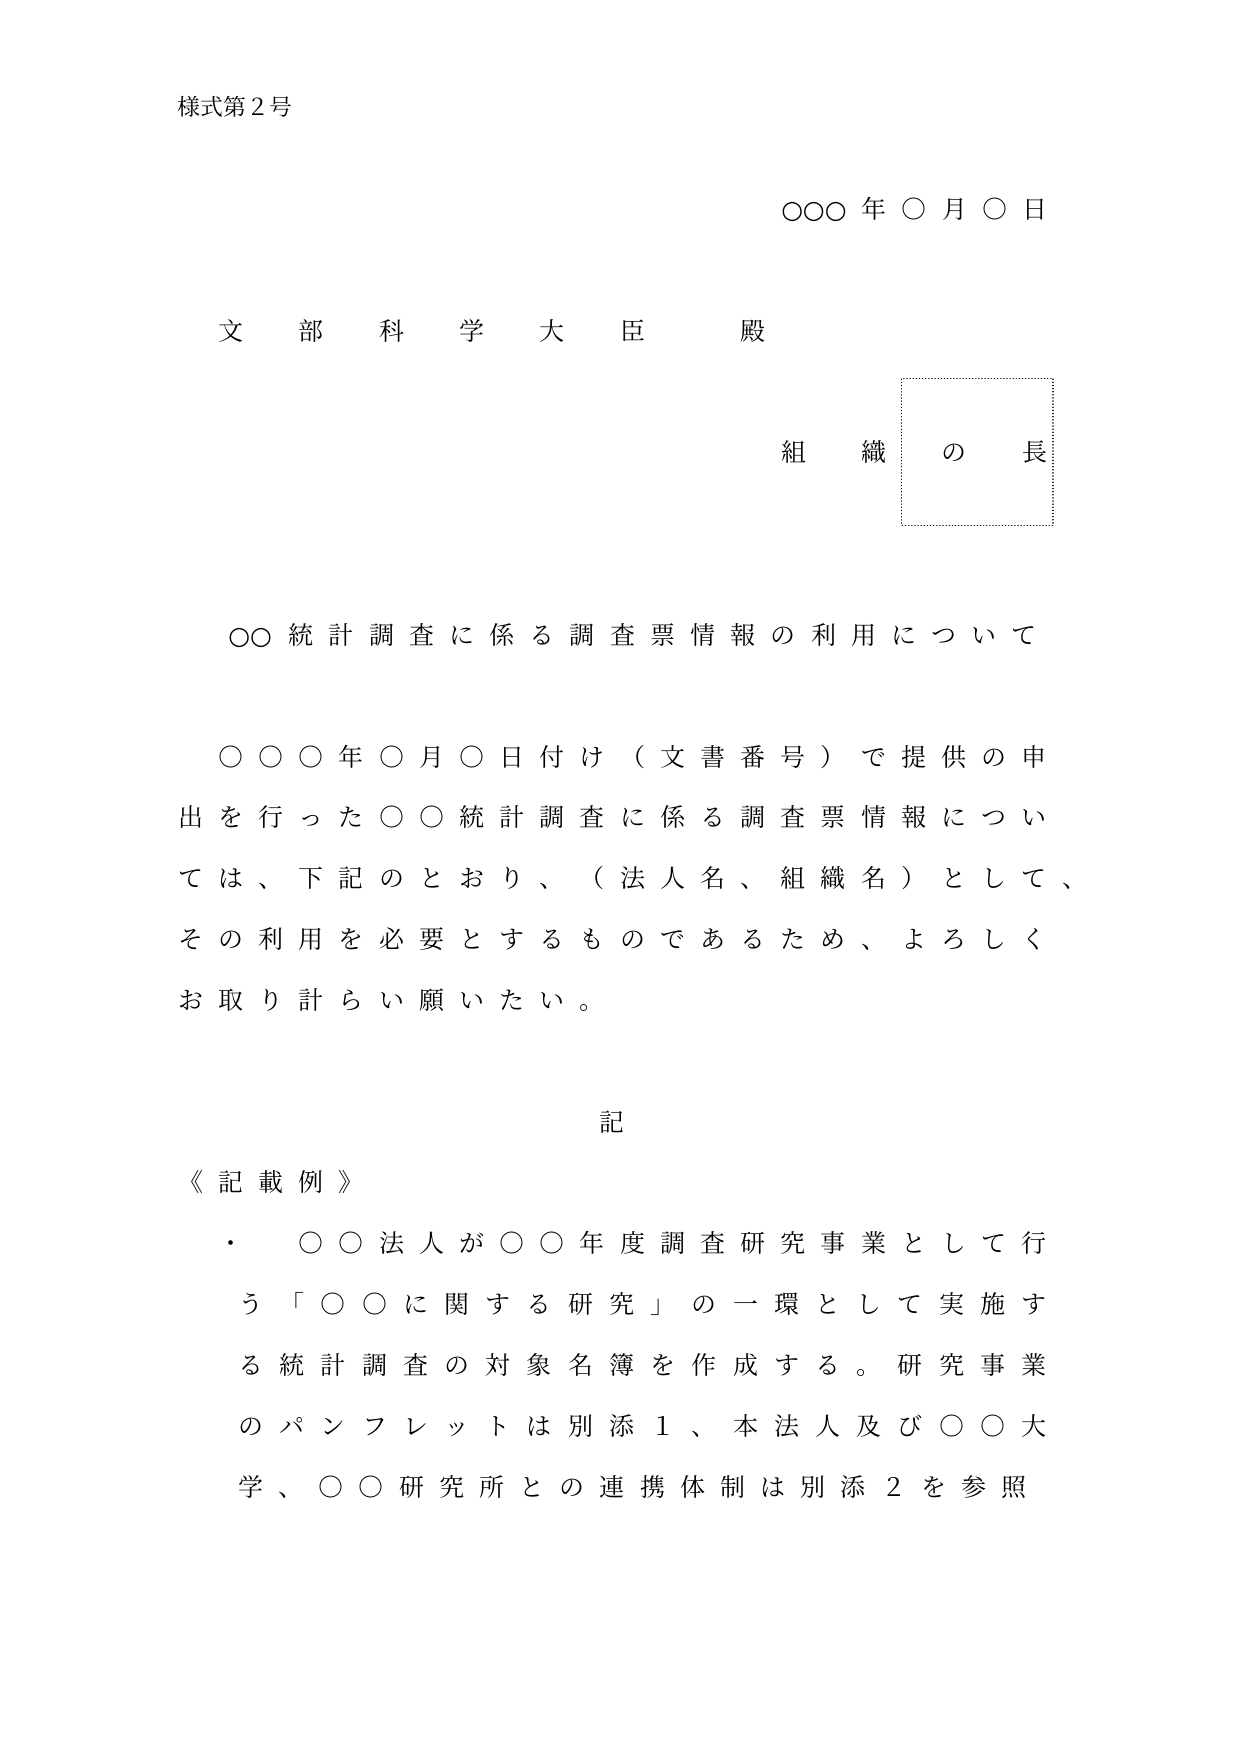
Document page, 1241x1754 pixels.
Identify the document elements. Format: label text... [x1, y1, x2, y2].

text ・ ○○法人が○○年度調査研究事業として行う「○○に関する研究」の一環として実施する統計調査の対象名簿を作成する。研究事業のパンフレットは別添１、本法人及び○○大学、○○研究所との連携体制は別添２を参照 [201, 1212, 1062, 1516]
text ○○統計調査に係る調査票情報の利用について [178, 603, 1062, 664]
text 文 部 科 学 大 臣 殿 [178, 299, 1062, 360]
text 《記載例》 [178, 1151, 972, 1212]
text 記 [178, 1090, 1061, 1151]
text 組 織 の 長 [178, 421, 1062, 482]
text ○○○年○月○日 [178, 177, 1062, 238]
text ○○○年○月○日付け（文書番号）で提供の申出を行った○○統計調査に係る調査票情報については、下記のとおり、（法人名、組織名）として、その利用を必要とするものであるため、よろしくお取り計らい願いたい。 [178, 725, 1062, 1029]
